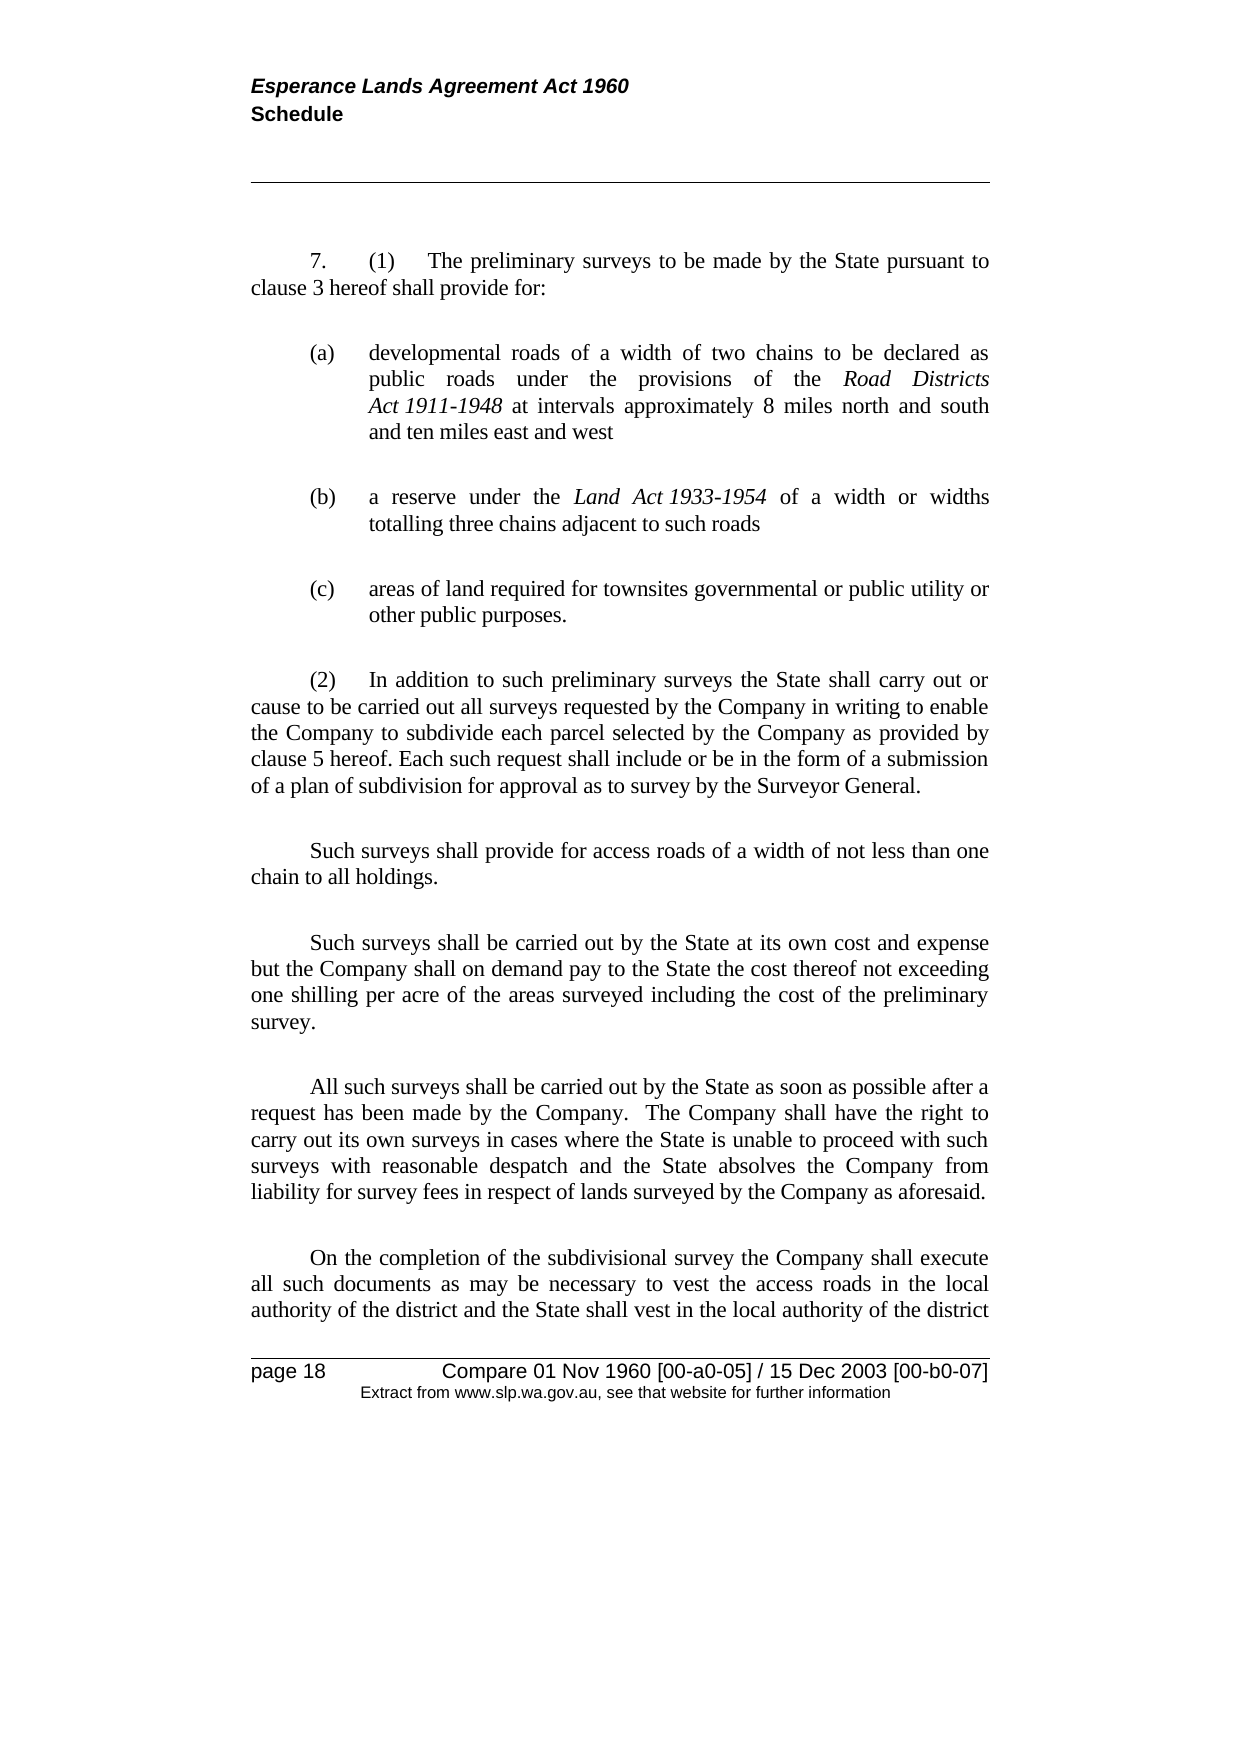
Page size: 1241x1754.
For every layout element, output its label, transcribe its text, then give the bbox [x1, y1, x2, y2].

text Such surveys shall be carried out by the State at its own cost and expense but the Company shall on demand pay to the State the cost thereof not exceeding one shilling per acre of the areas surveyed including the cost of the preliminary survey. [251, 929, 990, 1034]
text 7. (1) The preliminary surveys to be made by the State pursuant to clause 3 hereof shall provide for: [251, 247, 990, 300]
text (c) areas of land required for townsites governmental or public utility or other public purposes. [251, 575, 990, 628]
text (a) developmental roads of a width of two chains to be declared as public roads under the provisions of the Road Districts Act 1911-1948 at intervals approximately 8 miles north and south and ten miles east and west [251, 339, 990, 444]
text (2) In addition to such preliminary surveys the State shall carry out or cause to be carried out all surveys requested by the Company in writing to enable the Company to subdivide each parcel selected by the Company as provided by clause 5 hereof. Each such request shall include or be in the form of a submission of a plan of subdivision for approval as to survey by the Surveyor General. [251, 666, 990, 798]
text (b) a reserve under the Land Act 1933-1954 of a width or widths totalling three chains adjacent to such roads [251, 483, 990, 536]
text All such surveys shall be carried out by the State as soon as possible after a request has been made by the Company. The Company shall have the right to carry out its own surveys in cases where the State is unable to proceed with such surveys with reasonable despatch and the State absolves the Company from liability for survey fees in respect of lands surveyed by the Company as aforesaid. [251, 1073, 990, 1205]
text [251, 1243, 990, 1323]
text Such surveys shall provide for access roads of a width of not less than one chain to all holdings. [251, 837, 990, 890]
